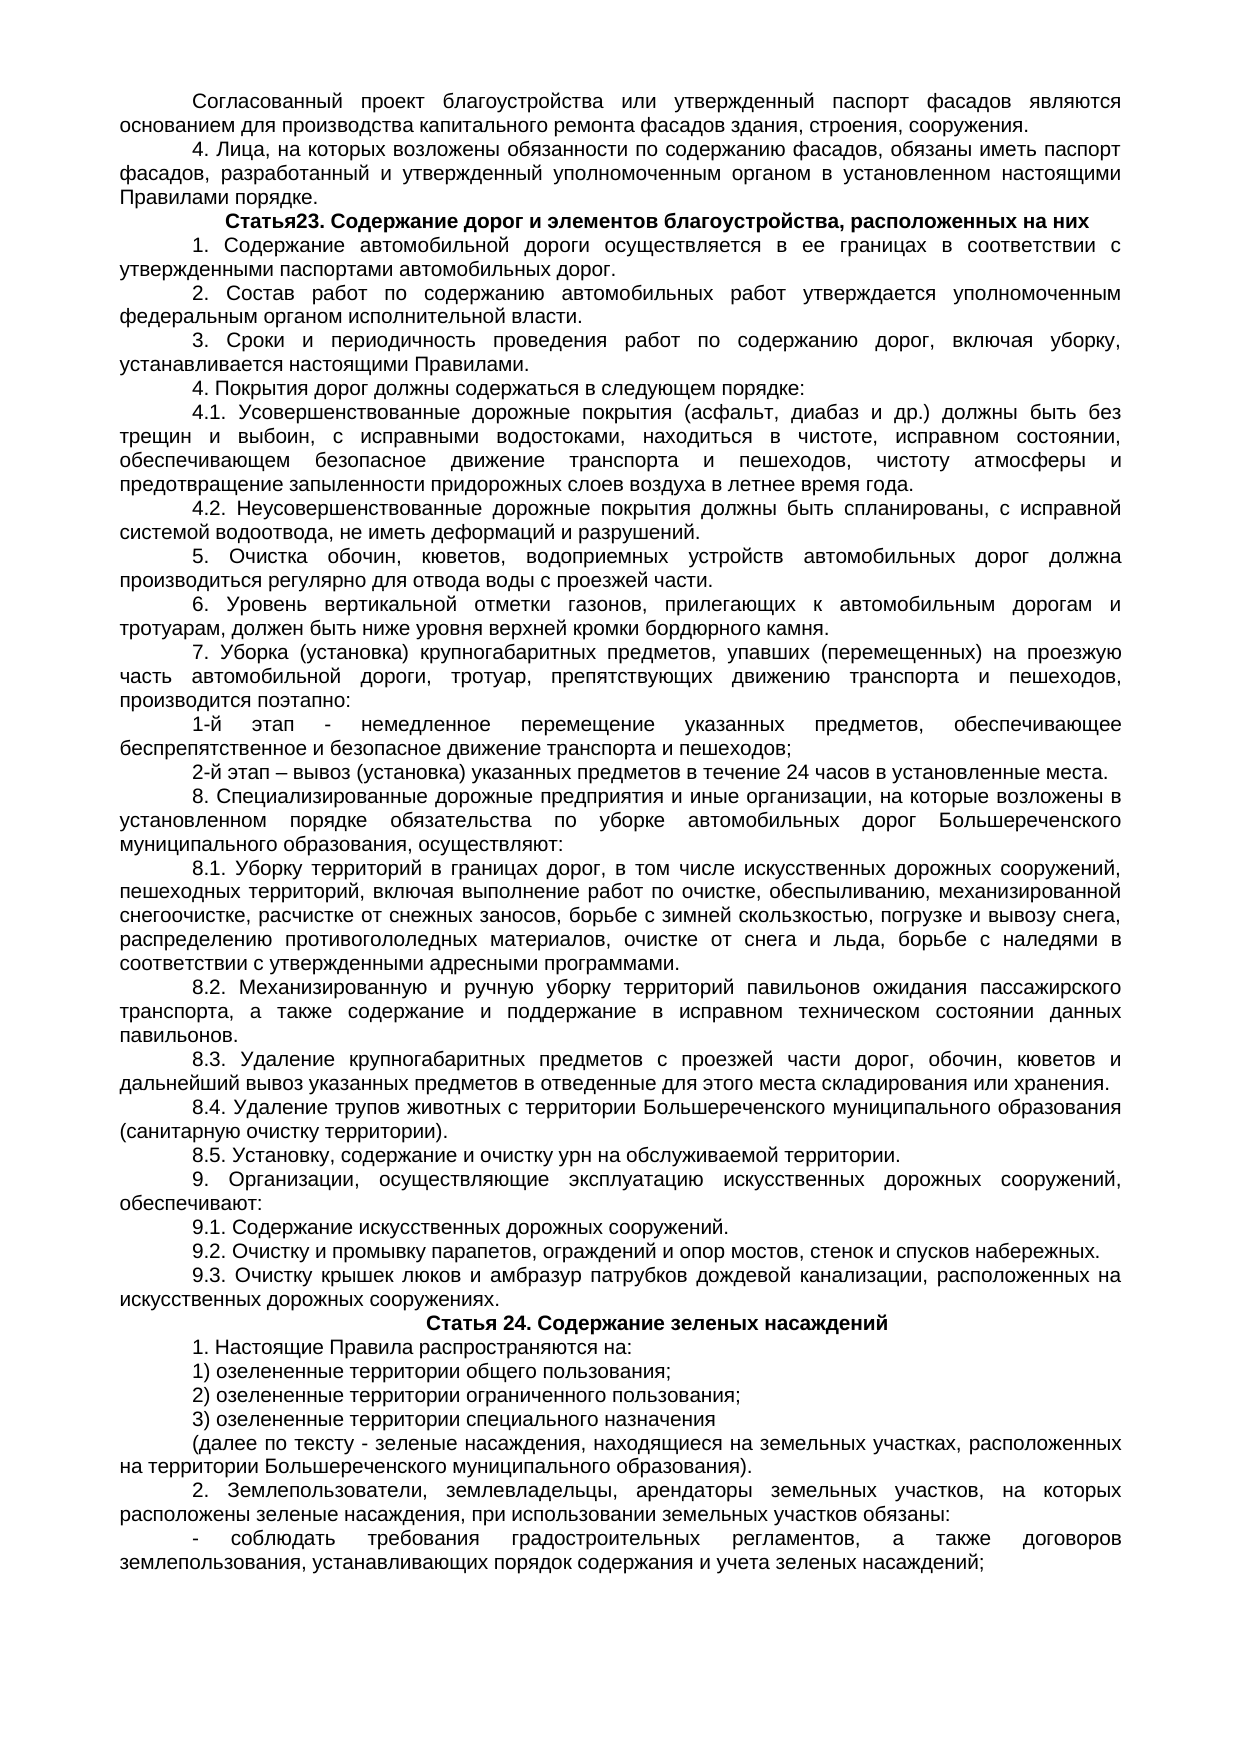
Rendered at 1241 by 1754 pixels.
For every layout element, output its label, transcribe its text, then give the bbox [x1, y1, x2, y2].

text 1) озелененные территории общего пользования; [119, 1358, 1122, 1382]
text 6. Уровень вертикальной отметки газонов, прилегающих к автомобильным дорогам и тротуарам, должен быть ниже уровня верхней кромки бордюрного камня. [119, 592, 1122, 640]
text 9.2. Очистку и промывку парапетов, ограждений и опор мостов, стенок и спусков набережных. [119, 1239, 1122, 1263]
text 1-й этап - немедленное перемещение указанных предметов, обеспечивающее беспрепятственное и безопасное движение транспорта и пешеходов; [119, 712, 1122, 759]
text Статья23. Содержание дорог и элементов благоустройства, расположенных на них [119, 208, 1122, 232]
text Статья 24. Содержание зеленых насаждений [119, 1311, 1122, 1334]
text 1. Настоящие Правила распространяются на: [119, 1334, 1122, 1358]
text 2) озелененные территории ограниченного пользования; [119, 1382, 1122, 1406]
text 2. Землепользователи, землевладельцы, арендаторы земельных участков, на которых расположены зеленые насаждения, при использовании земельных участков обязаны: [119, 1478, 1122, 1526]
text 4. Покрытия дорог должны содержаться в следующем порядке: [119, 376, 1122, 400]
text 1. Содержание автомобильной дороги осуществляется в ее границах в соответствии с утвержденными паспортами автомобильных дорог. [119, 232, 1122, 280]
text 3. Сроки и периодичность проведения работ по содержанию дорог, включая уборку, устанавливается настоящими Правилами. [119, 328, 1122, 376]
text 8.2. Механизированную и ручную уборку территорий павильонов ожидания пассажирского транспорта, а также содержание и поддержание в исправном техническом состоянии данных павильонов. [119, 975, 1122, 1047]
text 7. Уборка (установка) крупногабаритных предметов, упавших (перемещенных) на проезжую часть автомобильной дороги, тротуар, препятствующих движению транспорта и пешеходов, производится поэтапно: [119, 640, 1122, 712]
text 4.1. Усовершенствованные дорожные покрытия (асфальт, диабаз и др.) должны быть без трещин и выбоин, с исправными водостоками, находиться в чистоте, исправном состоянии, обеспечивающем безопасное движение транспорта и пешеходов, чистоту атмосферы и предотвращение запыленности придорожных слоев воздуха в летнее время года. [119, 400, 1122, 496]
text 9. Организации, осуществляющие эксплуатацию искусственных дорожных сооружений, обеспечивают: [119, 1167, 1122, 1215]
text 3) озелененные территории специального назначения [119, 1406, 1122, 1430]
text 8.1. Уборку территорий в границах дорог, в том числе искусственных дорожных сооружений, пешеходных территорий, включая выполнение работ по очистке, обеспыливанию, механизированной снегоочистке, расчистке от снежных заносов, борьбе с зимней скользкостью, погрузке и вывозу снега, распределению противогололедных материалов, очистке от снега и льда, борьбе с наледями в соответствии с утвержденными адресными программами. [119, 855, 1122, 975]
text 8. Специализированные дорожные предприятия и иные организации, на которые возложены в установленном порядке обязательства по уборке автомобильных дорог Большереченского муниципального образования, осуществляют: [119, 783, 1122, 855]
text 2-й этап – вывоз (установка) указанных предметов в течение 24 часов в установленные места. [119, 759, 1122, 783]
text 8.3. Удаление крупногабаритных предметов с проезжей части дорог, обочин, кюветов и дальнейший вывоз указанных предметов в отведенные для этого места складирования или хранения. [119, 1047, 1122, 1095]
text 5. Очистка обочин, кюветов, водоприемных устройств автомобильных дорог должна производиться регулярно для отвода воды с проезжей части. [119, 544, 1122, 592]
text 9.1. Содержание искусственных дорожных сооружений. [119, 1215, 1122, 1239]
text 9.3. Очистку крышек люков и амбразур патрубков дождевой канализации, расположенных на искусственных дорожных сооружениях. [119, 1263, 1122, 1311]
text 2. Состав работ по содержанию автомобильных работ утверждается уполномоченным федеральным органом исполнительной власти. [119, 280, 1122, 328]
text - соблюдать требования градостроительных регламентов, а также договоров землепользования, устанавливающих порядок содержания и учета зеленых насаждений; [119, 1526, 1122, 1574]
text 4.2. Неусовершенствованные дорожные покрытия должны быть спланированы, с исправной системой водоотвода, не иметь деформаций и разрушений. [119, 496, 1122, 544]
text 8.4. Удаление трупов животных с территории Большереченского муниципального образования (санитарную очистку территории). [119, 1095, 1122, 1143]
text Согласованный проект благоустройства или утвержденный паспорт фасадов являются основанием для производства капитального ремонта фасадов здания, строения, сооружения. [119, 89, 1122, 137]
text (далее по тексту - зеленые насаждения, находящиеся на земельных участках, расположенных на территории Большереченского муниципального образования). [119, 1430, 1122, 1478]
text 8.5. Установку, содержание и очистку урн на обслуживаемой территории. [119, 1143, 1122, 1167]
text 4. Лица, на которых возложены обязанности по содержанию фасадов, обязаны иметь паспорт фасадов, разработанный и утвержденный уполномоченным органом в установленном настоящими Правилами порядке. [119, 137, 1122, 208]
